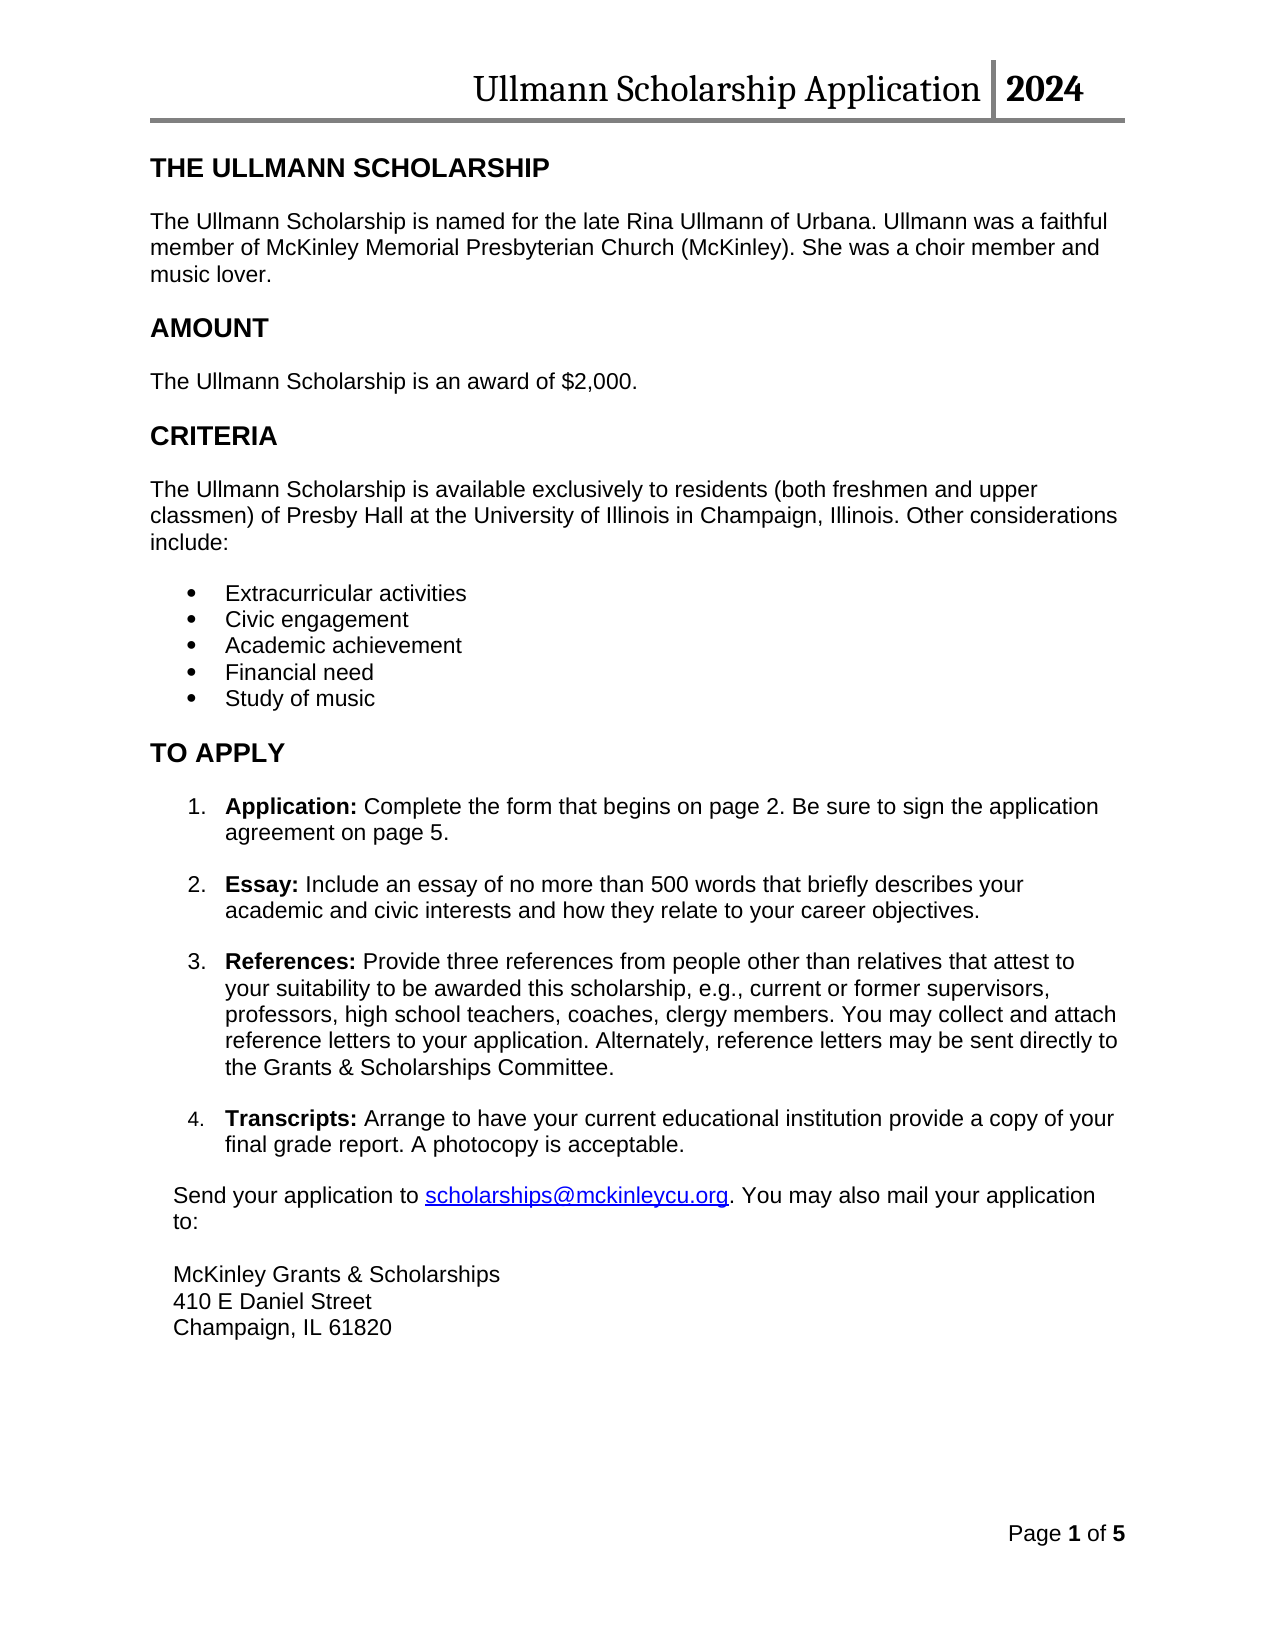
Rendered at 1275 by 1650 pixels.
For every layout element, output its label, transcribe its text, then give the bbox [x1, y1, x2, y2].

list Study of music [187, 685, 1125, 712]
list References: Provide three references from people other than relatives that attest to your suitability to be awarded this scholarship, e.g., current or former supervisors, professors, high school teachers, coaches, clergy members. You may collect and attach reference letters to your application. Alternately, reference letters may be sent directly to the Grants & Scholarships Committee. [187, 948, 1125, 1080]
text McKinley Grants & Scholarships [173, 1261, 1125, 1288]
text The Ullmann Scholarship is an award of $2,000. [150, 368, 1125, 394]
list Academic achievement [187, 632, 1125, 659]
text CRITERIA [150, 419, 1125, 451]
list Application: Complete the form that begins on page 2. Be sure to sign the application agreement on page 5. [187, 793, 1125, 846]
text The Ullmann Scholarship is available exclusively to residents (both freshmen and upper classmen) of Presby Hall at the University of Illinois in Champaign, Illinois. Other considerations include: [150, 476, 1125, 555]
text 410 E Daniel Street [173, 1288, 1125, 1314]
list Transcripts: Arrange to have your current educational institution provide a copy of your final grade report. A photocopy is acceptable. [187, 1105, 1125, 1158]
text Send your application to scholarships@mckinleycu.org. You may also mail your application to: [173, 1182, 1125, 1234]
list Essay: Include an essay of no more than 500 words that briefly describes your academic and civic interests and how they relate to your career objectives. [187, 871, 1125, 923]
text TO APPLY [150, 737, 1125, 768]
list Extracurricular activities [187, 580, 1125, 606]
text The Ullmann Scholarship is named for the late Rina Ullmann of Urbana. Ullmann was a faithful member of McKinley Memorial Presbyterian Church (McKinley). She was a choir member and music lover. [150, 208, 1125, 287]
text AMOUNT [150, 312, 1125, 343]
list Civic engagement [187, 606, 1125, 632]
list Financial need [187, 659, 1125, 685]
text THE ULLMANN SCHOLARSHIP [150, 152, 1125, 183]
text Champaign, IL 61820 [173, 1314, 1125, 1341]
